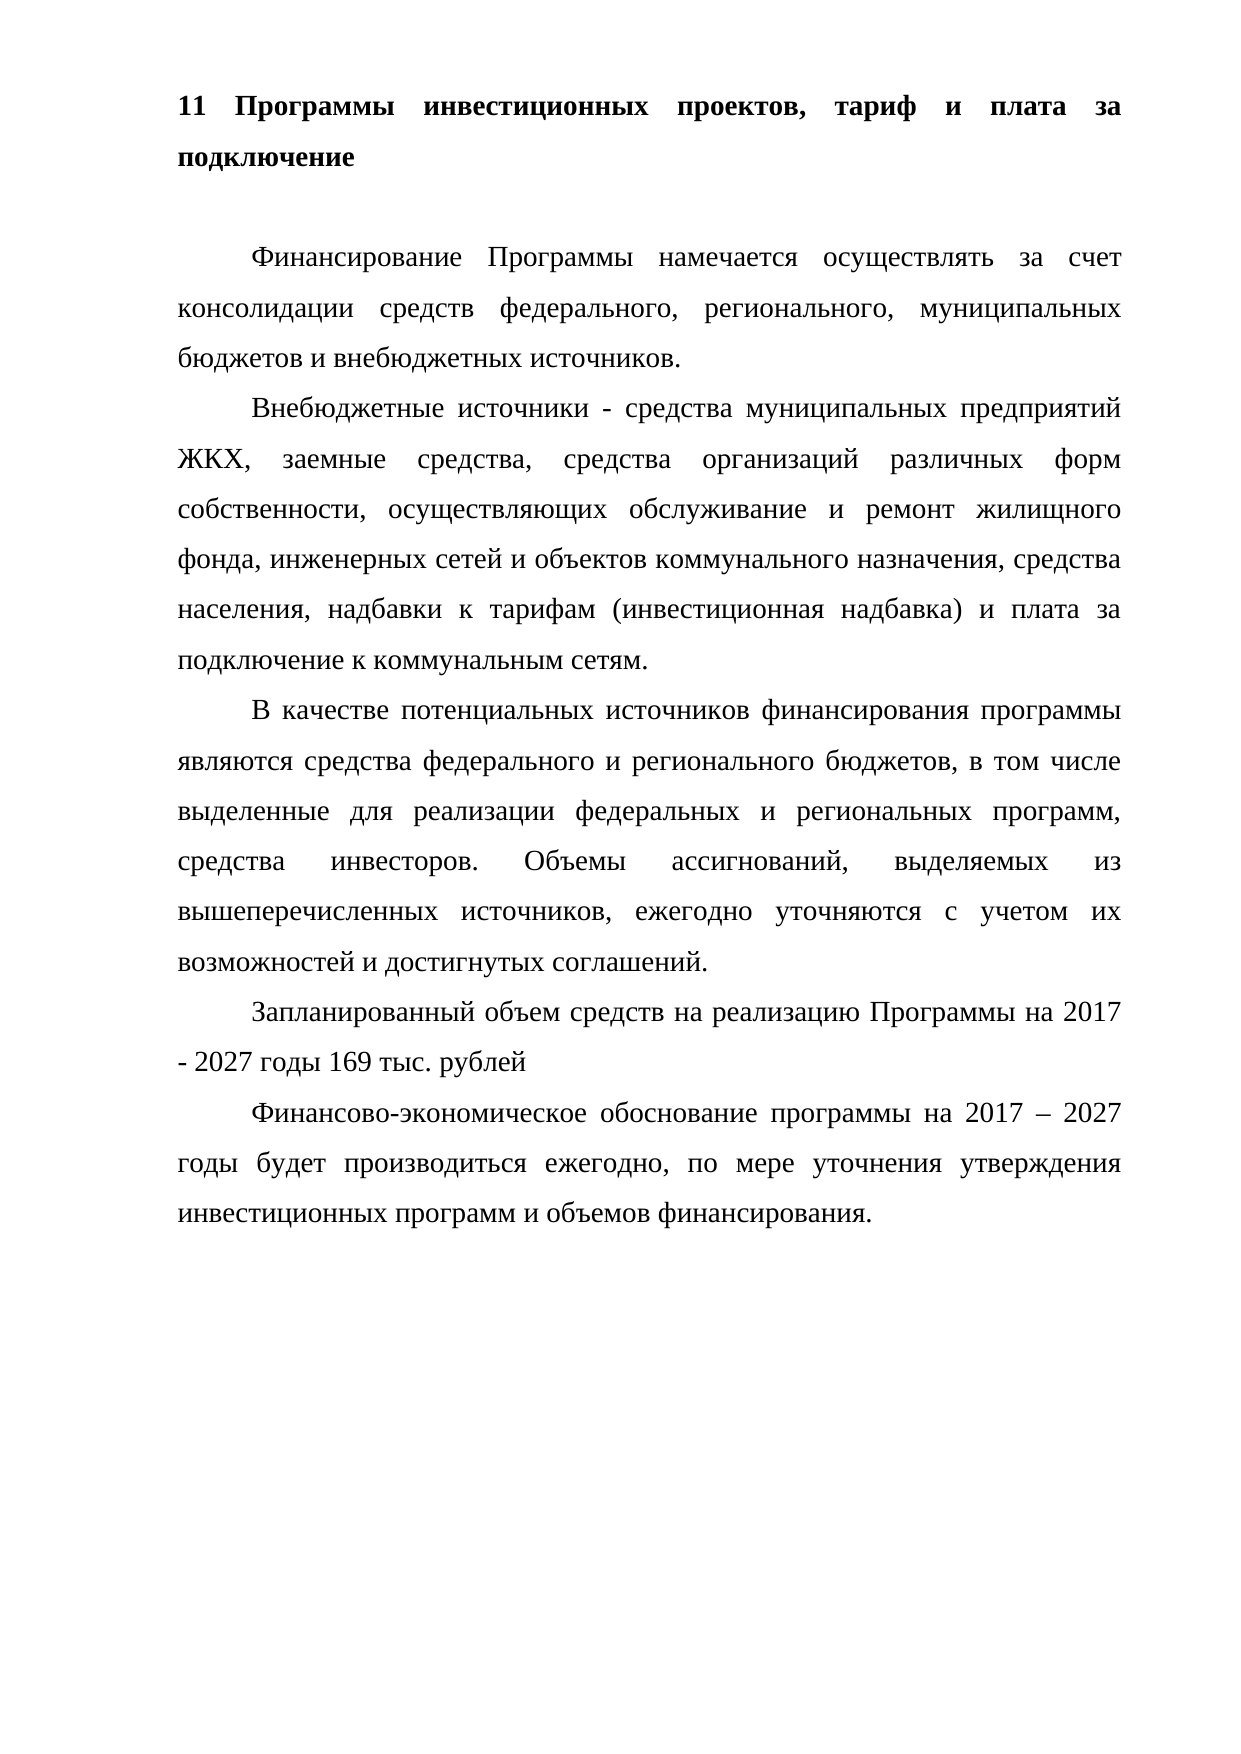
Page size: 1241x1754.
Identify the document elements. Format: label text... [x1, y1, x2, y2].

text В качестве потенциальных источников финансирования программы являются средства федерального и регионального бюджетов, в том числе выделенные для реализации федеральных и региональных программ, средства инвесторов. Объемы ассигнований, выделяемых из вышеперечисленных источников, ежегодно уточняются с учетом их возможностей и достигнутых соглашений. [177, 692, 1122, 977]
text Запланированный объем средств на реализацию Программы на 2017 - 2027 годы 169 тыс. рублей [177, 994, 1122, 1078]
text Внебюджетные источники - средства муниципальных предприятий ЖКХ, заемные средства, средства организаций различных форм собственности, осуществляющих обслуживание и ремонт жилищного фонда, инженерных сетей и объектов коммунального назначения, средства населения, надбавки к тарифам (инвестиционная надбавка) и плата за подключение к коммунальным сетям. [177, 390, 1122, 676]
text Финансирование Программы намечается осуществлять за счет консолидации средств федерального, регионального, муниципальных бюджетов и внебюджетных источников. [177, 239, 1122, 374]
text Финансово-экономическое обоснование программы на 2017 – 2027 годы будет производиться ежегодно, по мере уточнения утверждения инвестиционных программ и объемов финансирования. [177, 1095, 1122, 1229]
text 11 Программы инвестиционных проектов, тариф и плата за подключение [177, 88, 1122, 172]
